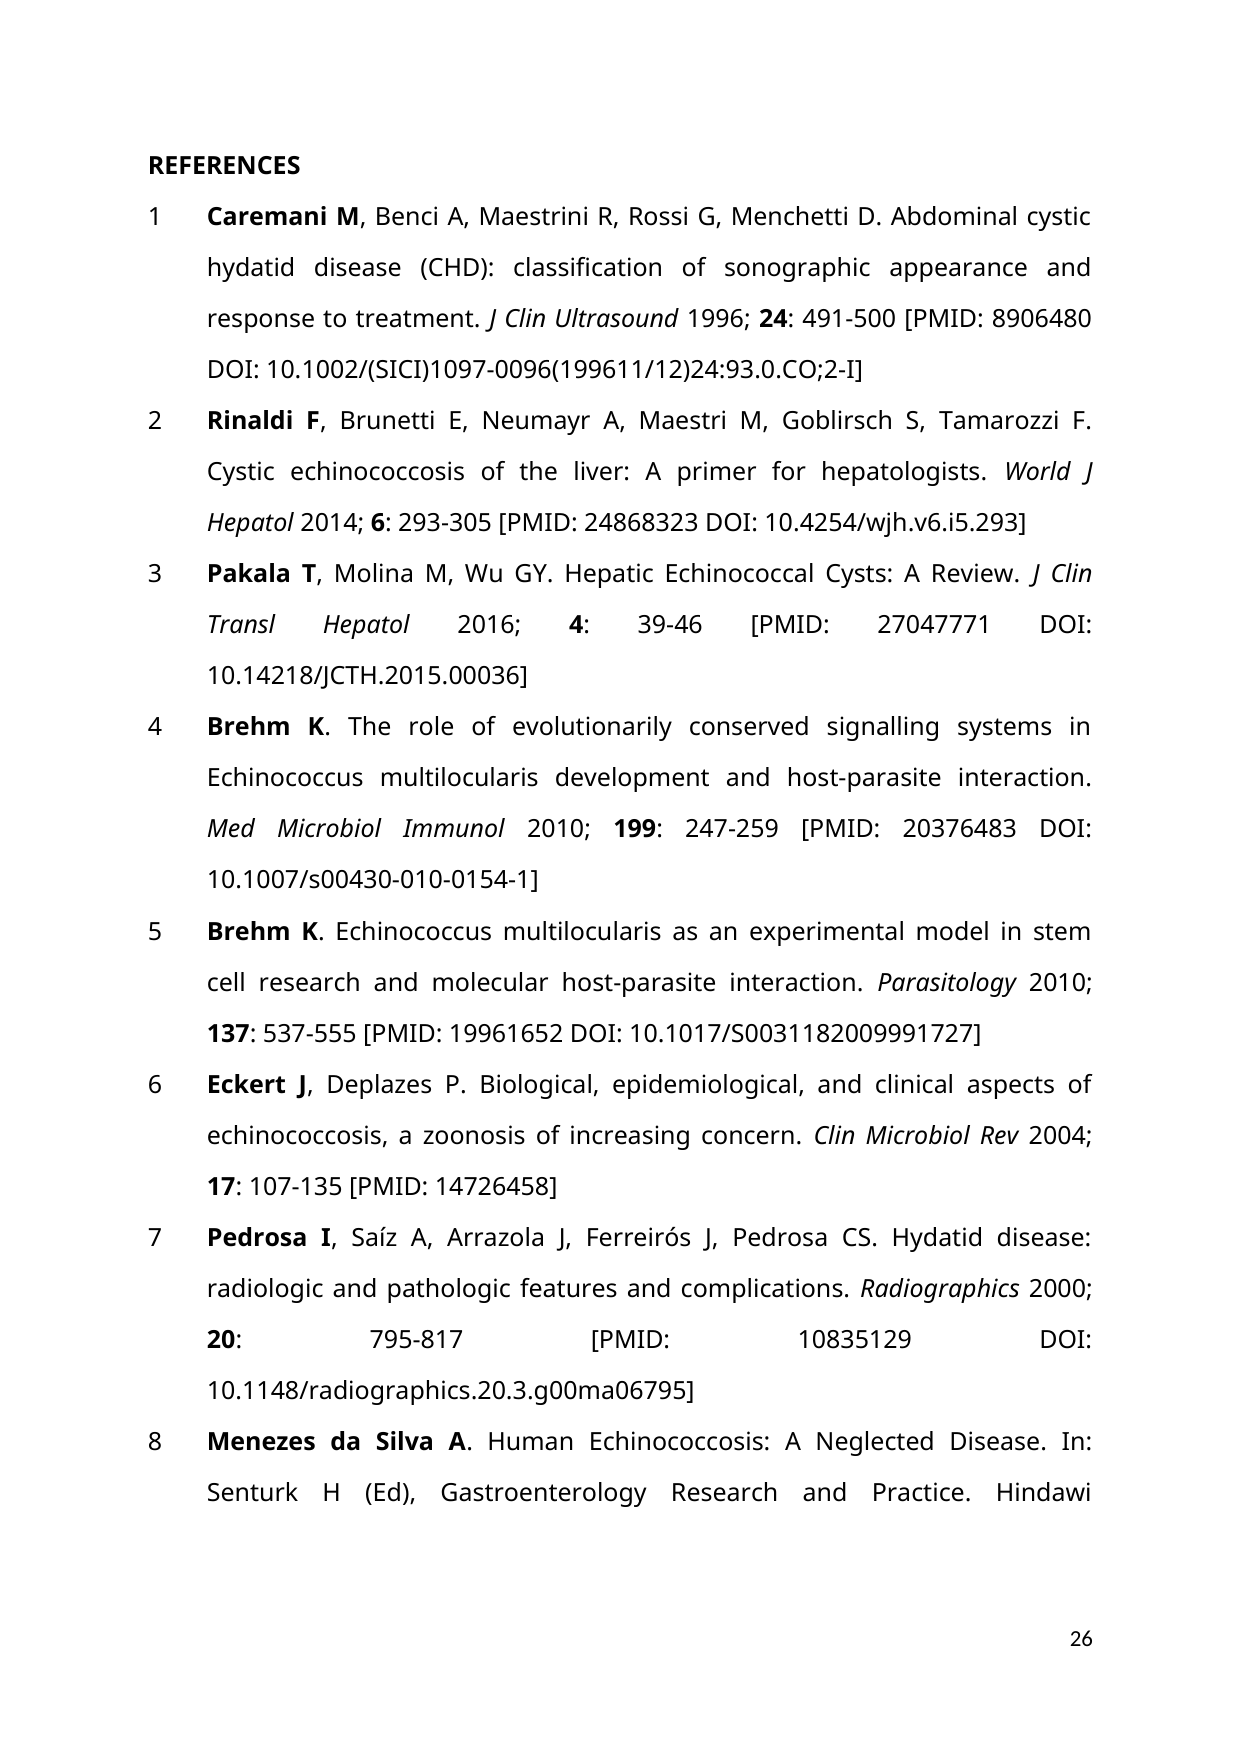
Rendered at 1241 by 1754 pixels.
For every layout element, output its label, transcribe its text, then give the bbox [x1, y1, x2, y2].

list Rinaldi F, Brunetti E, Neumayr A, Maestri M, Goblirsch S, Tamarozzi F. Cystic echinococcosis of the liver: A primer for hepatologists. World J Hepatol 2014; 6: 293-305 [PMID: 24868323 DOI: 10.4254/wjh.v6.i5.293] [148, 403, 1093, 539]
list Eckert J, Deplazes P. Biological, epidemiological, and clinical aspects of echinococcosis, a zoonosis of increasing concern. Clin Microbiol Rev 2004; 17: 107-135 [PMID: 14726458] [148, 1066, 1093, 1202]
list Pakala T, Molina M, Wu GY. Hepatic Echinococcal Cysts: A Review. J Clin Transl Hepatol 2016; 4: 39-46 [PMID: 27047771 DOI: 10.14218/JCTH.2015.00036] [148, 556, 1093, 692]
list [148, 1424, 1093, 1509]
list Caremani M, Benci A, Maestrini R, Rossi G, Menchetti D. Abdominal cystic hydatid disease (CHD): classification of sonographic appearance and response to treatment. J Clin Ultrasound 1996; 24: 491-500 [PMID: 8906480 DOI: 10.1002/(SICI)1097-0096(199611/12)24:93.0.CO;2-I] [148, 199, 1093, 386]
text REFERENCES [164, 148, 1093, 182]
list Brehm K. Echinococcus multilocularis as an experimental model in stem cell research and molecular host-parasite interaction. Parasitology 2010; 137: 537-555 [PMID: 19961652 DOI: 10.1017/S0031182009991727] [148, 913, 1093, 1049]
list Brehm K. The role of evolutionarily conserved signalling systems in Echinococcus multilocularis development and host-parasite interaction. Med Microbiol Immunol 2010; 199: 247-259 [PMID: 20376483 DOI: 10.1007/s00430-010-0154-1] [148, 709, 1093, 896]
list Pedrosa I, Saíz A, Arrazola J, Ferreirós J, Pedrosa CS. Hydatid disease: radiologic and pathologic features and complications. Radiographics 2000; 20: 795-817 [PMID: 10835129 DOI: 10.1148/radiographics.20.3.g00ma06795] [148, 1219, 1093, 1407]
